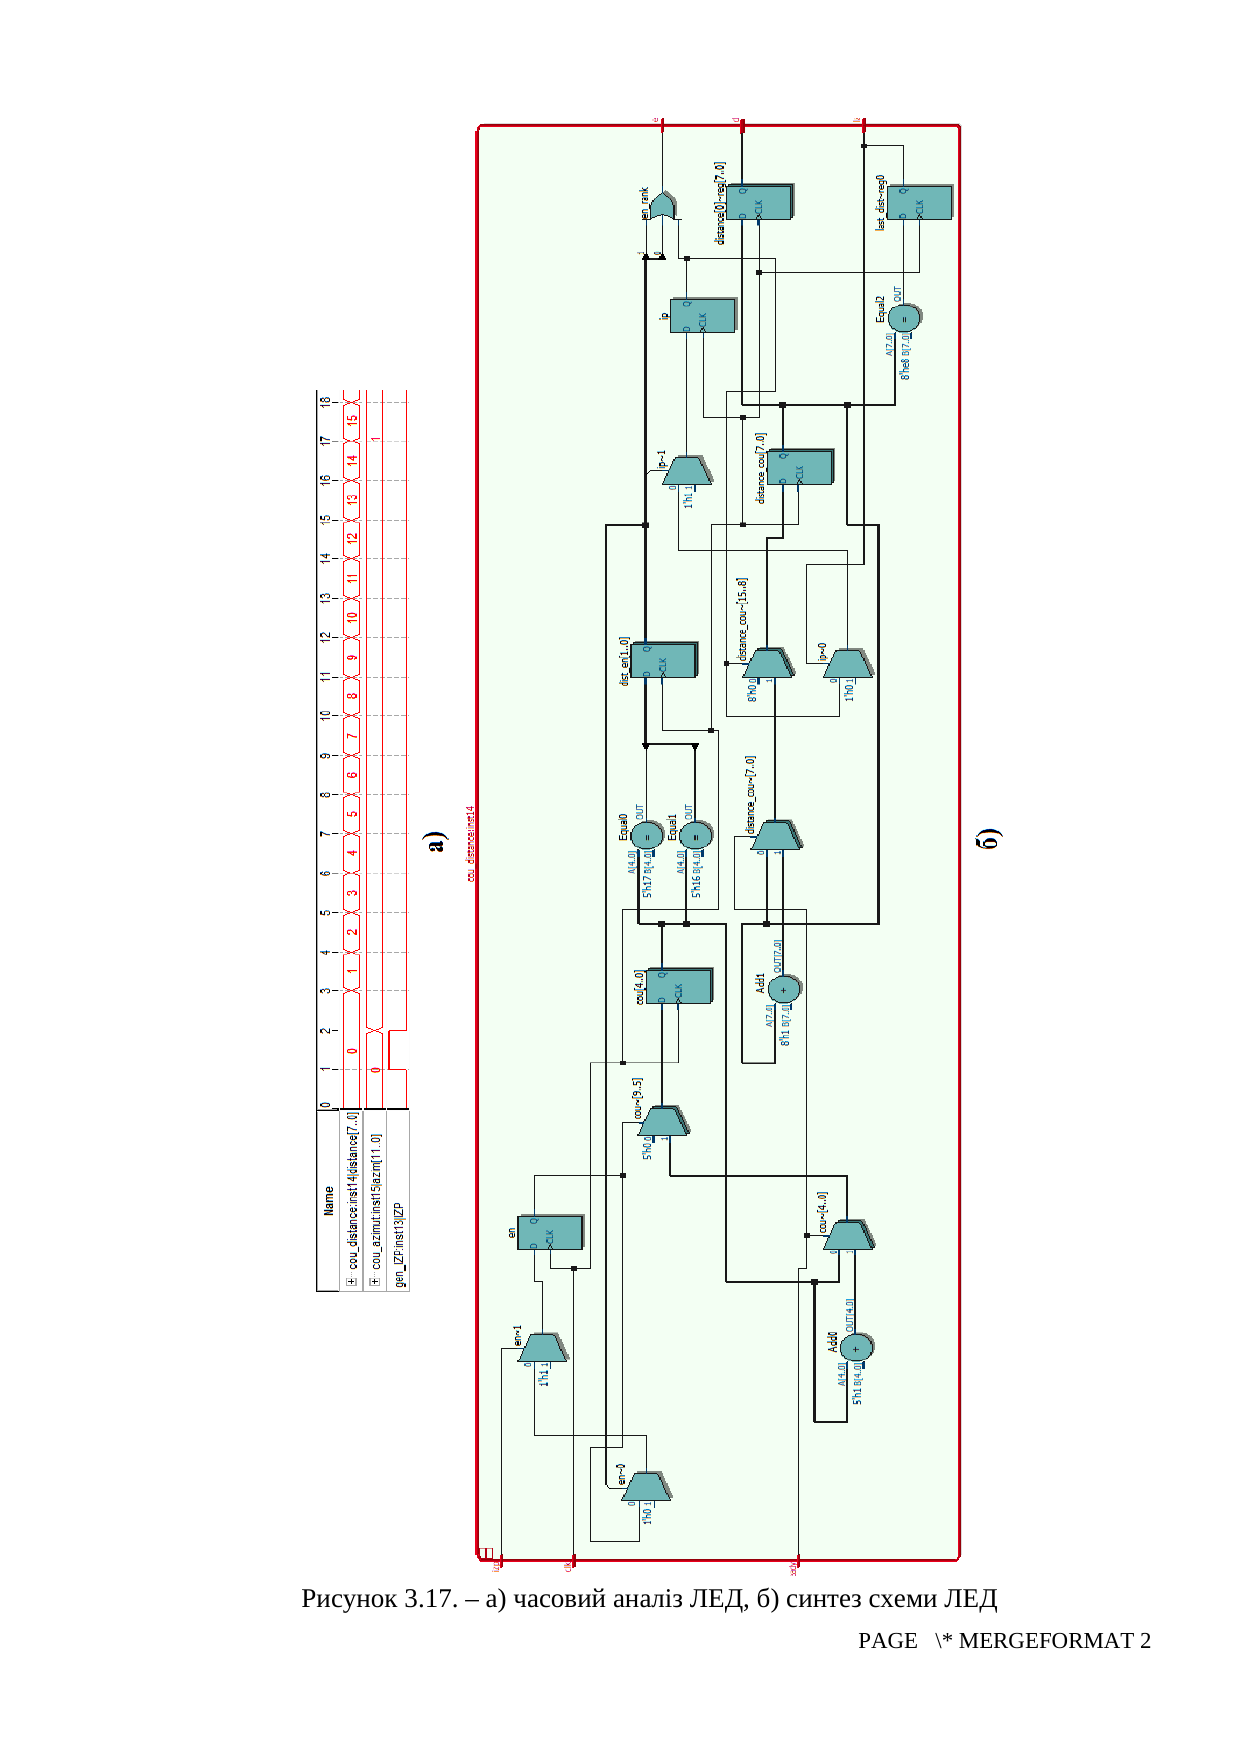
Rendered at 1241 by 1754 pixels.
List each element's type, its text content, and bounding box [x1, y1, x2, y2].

picture [293, 118, 1006, 1576]
text Рисунок 3.17. – а) часовий аналіз ЛЕД, б) синтез схеми ЛЕД [148, 1582, 1152, 1614]
